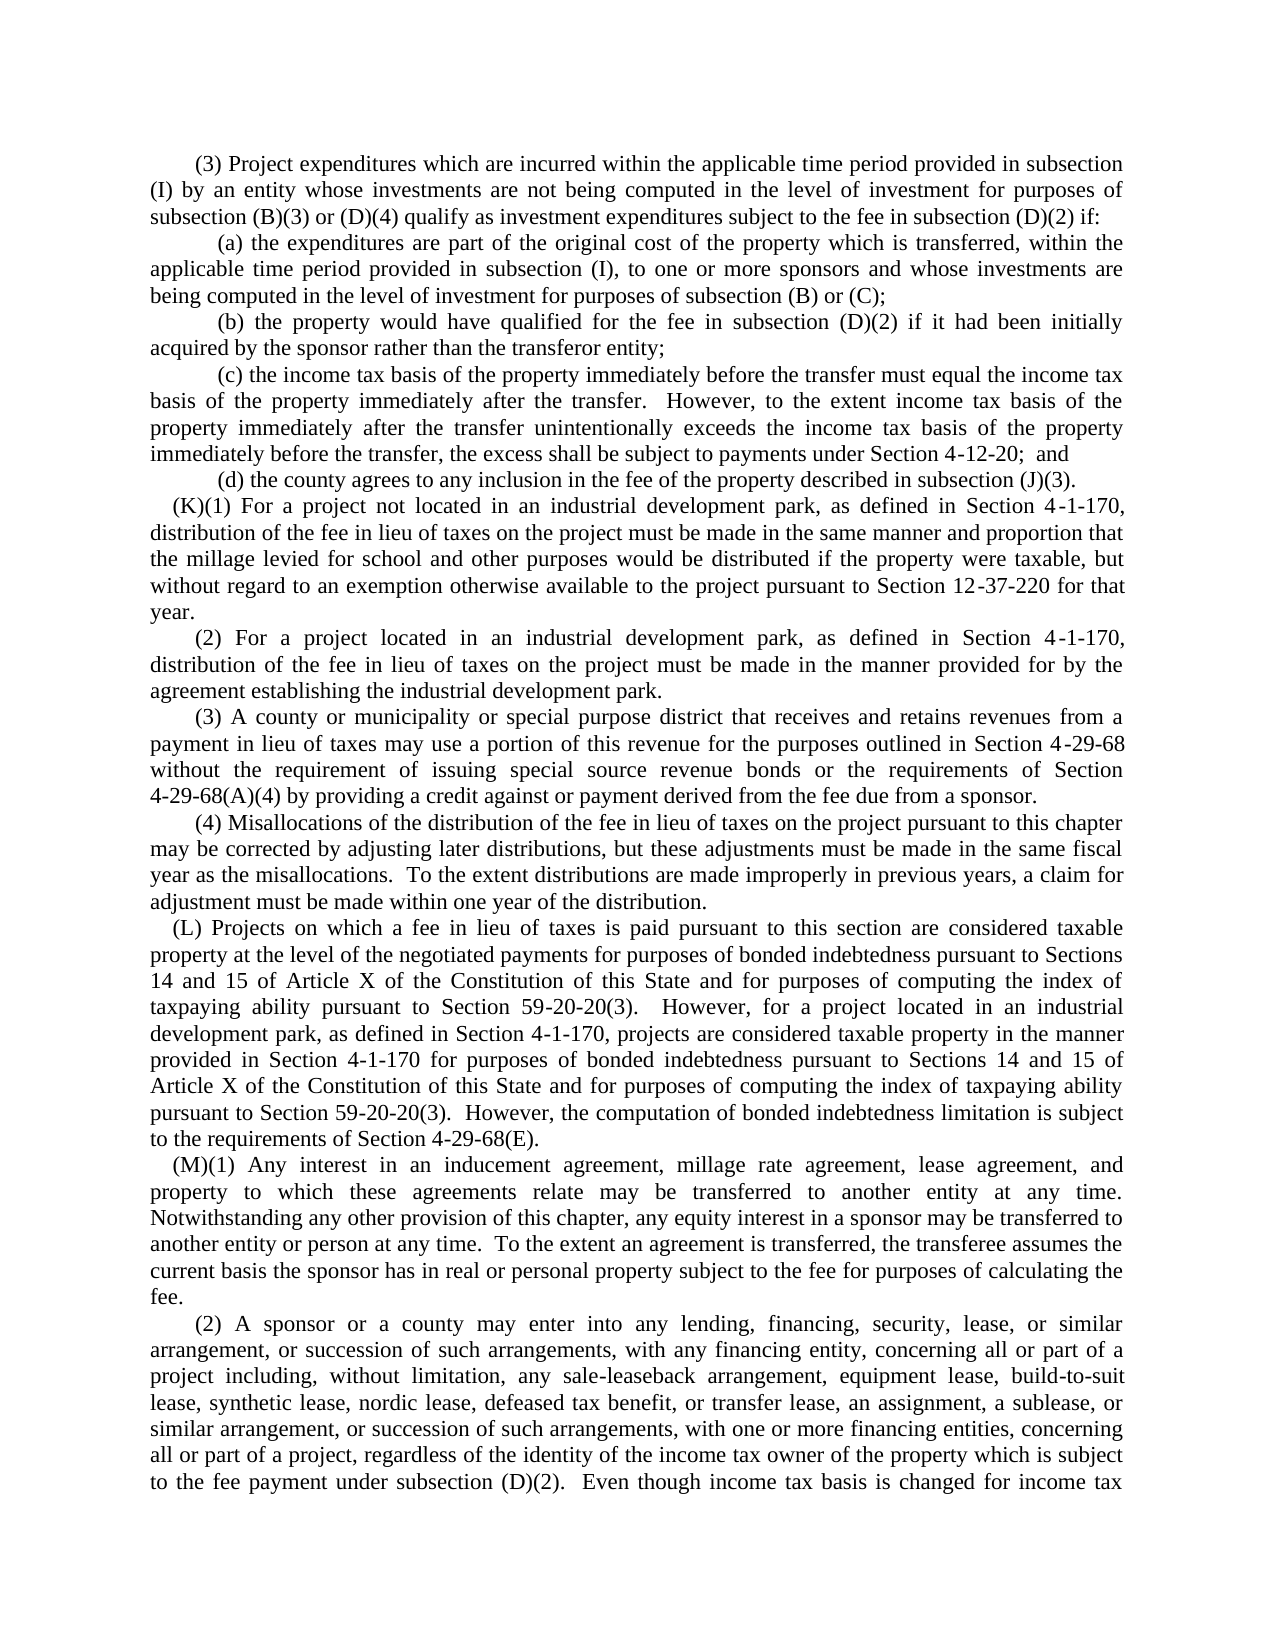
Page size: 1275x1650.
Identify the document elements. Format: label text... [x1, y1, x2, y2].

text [150, 1309, 1125, 1494]
text (c) the income tax basis of the property immediately before the transfer must equal the income tax basis of the property immediately after the transfer. However, to the extent income tax basis of the property immediately after the transfer unintentionally exceeds the income tax basis of the property immediately before the transfer, the excess shall be subject to payments under Section 4-12-20; and [150, 361, 1125, 466]
text (2) For a project located in an industrial development park, as defined in Section 4-1-170, distribution of the fee in lieu of taxes on the project must be made in the manner provided for by the agreement establishing the industrial development park. [150, 624, 1125, 703]
text (a) the expenditures are part of the original cost of the property which is transferred, within the applicable time period provided in subsection (I), to one or more sponsors and whose investments are being computed in the level of investment for purposes of subsection (B) or (C); [150, 229, 1125, 308]
text (K)(1) For a project not located in an industrial development park, as defined in Section 4-1-170, distribution of the fee in lieu of taxes on the project must be made in the same manner and proportion that the millage levied for school and other purposes would be distributed if the property were taxable, but without regard to an exemption otherwise available to the project pursuant to Section 12-37-220 for that year. [150, 493, 1125, 624]
text (4) Misallocations of the distribution of the fee in lieu of taxes on the project pursuant to this chapter may be corrected by adjusting later distributions, but these adjustments must be made in the same fiscal year as the misallocations. To the extent distributions are made improperly in previous years, a claim for adjustment must be made within one year of the distribution. [150, 809, 1125, 914]
text (b) the property would have qualified for the fee in subsection (D)(2) if it had been initially acquired by the sponsor rather than the transferor entity; [150, 308, 1125, 361]
text (M)(1) Any interest in an inducement agreement, millage rate agreement, lease agreement, and property to which these agreements relate may be transferred to another entity at any time. Notwithstanding any other provision of this chapter, any equity interest in a sponsor may be transferred to another entity or person at any time. To the extent an agreement is transferred, the transferee assumes the current basis the sponsor has in real or personal property subject to the fee for purposes of calculating the fee. [150, 1151, 1125, 1309]
text (d) the county agrees to any inclusion in the fee of the property described in subsection (J)(3). [150, 466, 1125, 493]
text (3) Project expenditures which are incurred within the applicable time period provided in subsection (I) by an entity whose investments are not being computed in the level of investment for purposes of subsection (B)(3) or (D)(4) qualify as investment expenditures subject to the fee in subsection (D)(2) if: [150, 150, 1125, 229]
text (L) Projects on which a fee in lieu of taxes is paid pursuant to this section are considered taxable property at the level of the negotiated payments for purposes of bonded indebtedness pursuant to Sections 14 and 15 of Article X of the Constitution of this State and for purposes of computing the index of taxpaying ability pursuant to Section 59-20-20(3). However, for a project located in an industrial development park, as defined in Section 4-1-170, projects are considered taxable property in the manner provided in Section 4-1-170 for purposes of bonded indebtedness pursuant to Sections 14 and 15 of Article X of the Constitution of this State and for purposes of computing the index of taxpaying ability pursuant to Section 59-20-20(3). However, the computation of bonded indebtedness limitation is subject to the requirements of Section 4-29-68(E). [150, 914, 1125, 1151]
text (3) A county or municipality or special purpose district that receives and retains revenues from a payment in lieu of taxes may use a portion of this revenue for the purposes outlined in Section 4-29-68 without the requirement of issuing special source revenue bonds or the requirements of Section 4-29-68(A)(4) by providing a credit against or payment derived from the fee due from a sponsor. [150, 703, 1125, 809]
